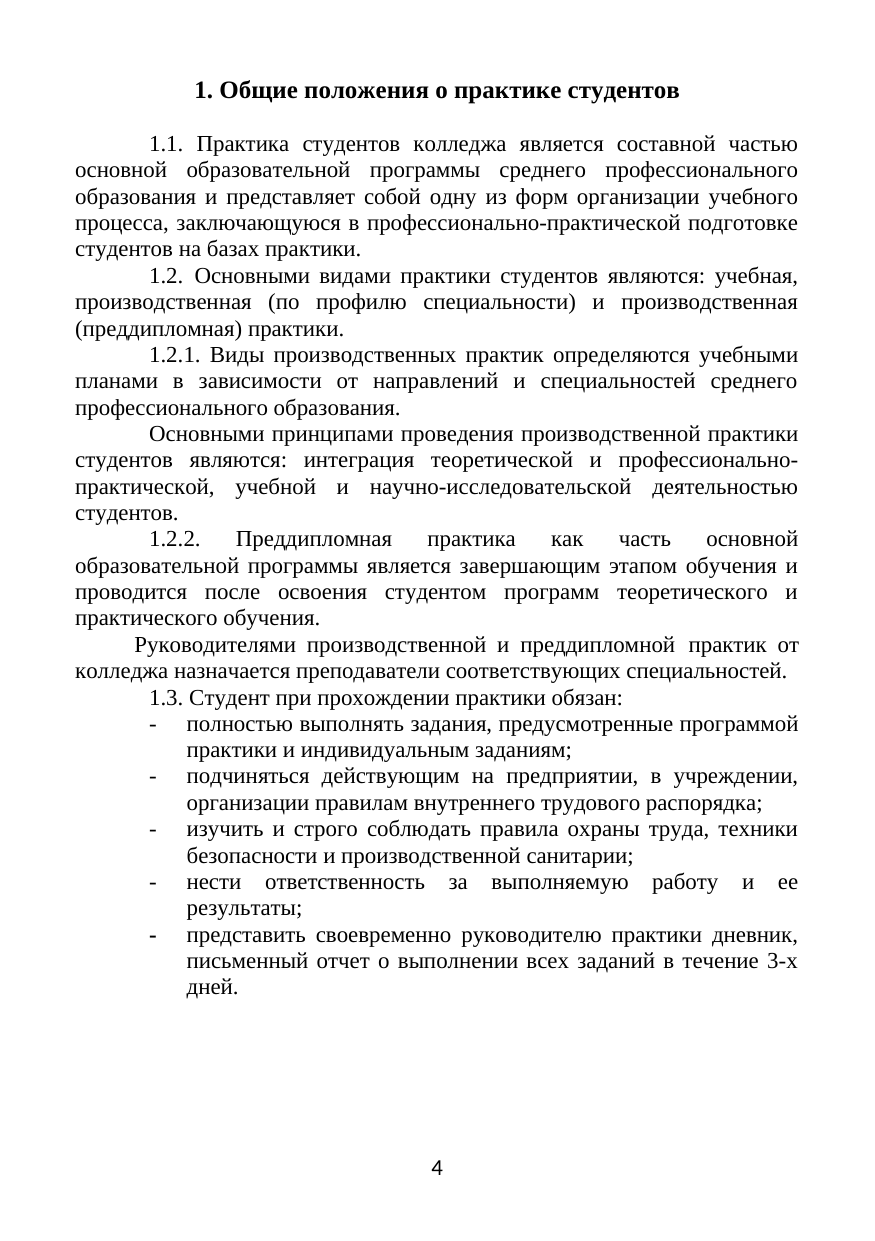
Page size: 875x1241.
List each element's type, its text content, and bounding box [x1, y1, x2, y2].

text Основными принципами проведения производственной практики студентов являются: интеграция теоретической и профессионально-практической, учебной и научно-исследовательской деятельностью студентов. [75, 420, 799, 525]
list нести ответственность за выполняемую работу и ее результаты; [149, 868, 799, 921]
text 1.2.2. Преддипломная практика как часть основной образовательной программы является завершающим этапом обучения и проводится после освоения студентом программ теоретического и практического обучения. [75, 525, 799, 631]
text 1.3. Студент при прохождении практики обязан: [75, 683, 799, 710]
list подчиняться действующим на предприятии, в учреждении, организации правилам внутреннего трудового распорядка; [149, 763, 799, 815]
list изучить и строго соблюдать правила охраны труда, техники безопасности и производственной санитарии; [149, 815, 799, 868]
text Руководителями производственной и преддипломной практик от колледжа назначается преподаватели соответствующих специальностей. [75, 631, 799, 683]
text 1.2.1. Виды производственных практик определяются учебными планами в зависимости от направлений и специальностей среднего профессионального образования. [75, 341, 799, 420]
list представить своевременно руководителю практики дневник, письменный отчет о выполнении всех заданий в течение 3-х дней. [149, 921, 799, 1000]
text 1. Общие положения о практике студентов [75, 75, 799, 104]
text 1.2. Основными видами практики студентов являются: учебная, производственная (по профилю специальности) и производственная (преддипломная) практики. [75, 262, 799, 341]
list полностью выполнять задания, предусмотренные программой практики и индивидуальным заданиям; [149, 710, 799, 763]
text 1.1. Практика студентов колледжа является составной частью основной образовательной программы среднего профессионального образования и представляет собой одну из форм организации учебного процесса, заключающуюся в профессионально-практической подготовке студентов на базах практики. [75, 130, 799, 262]
